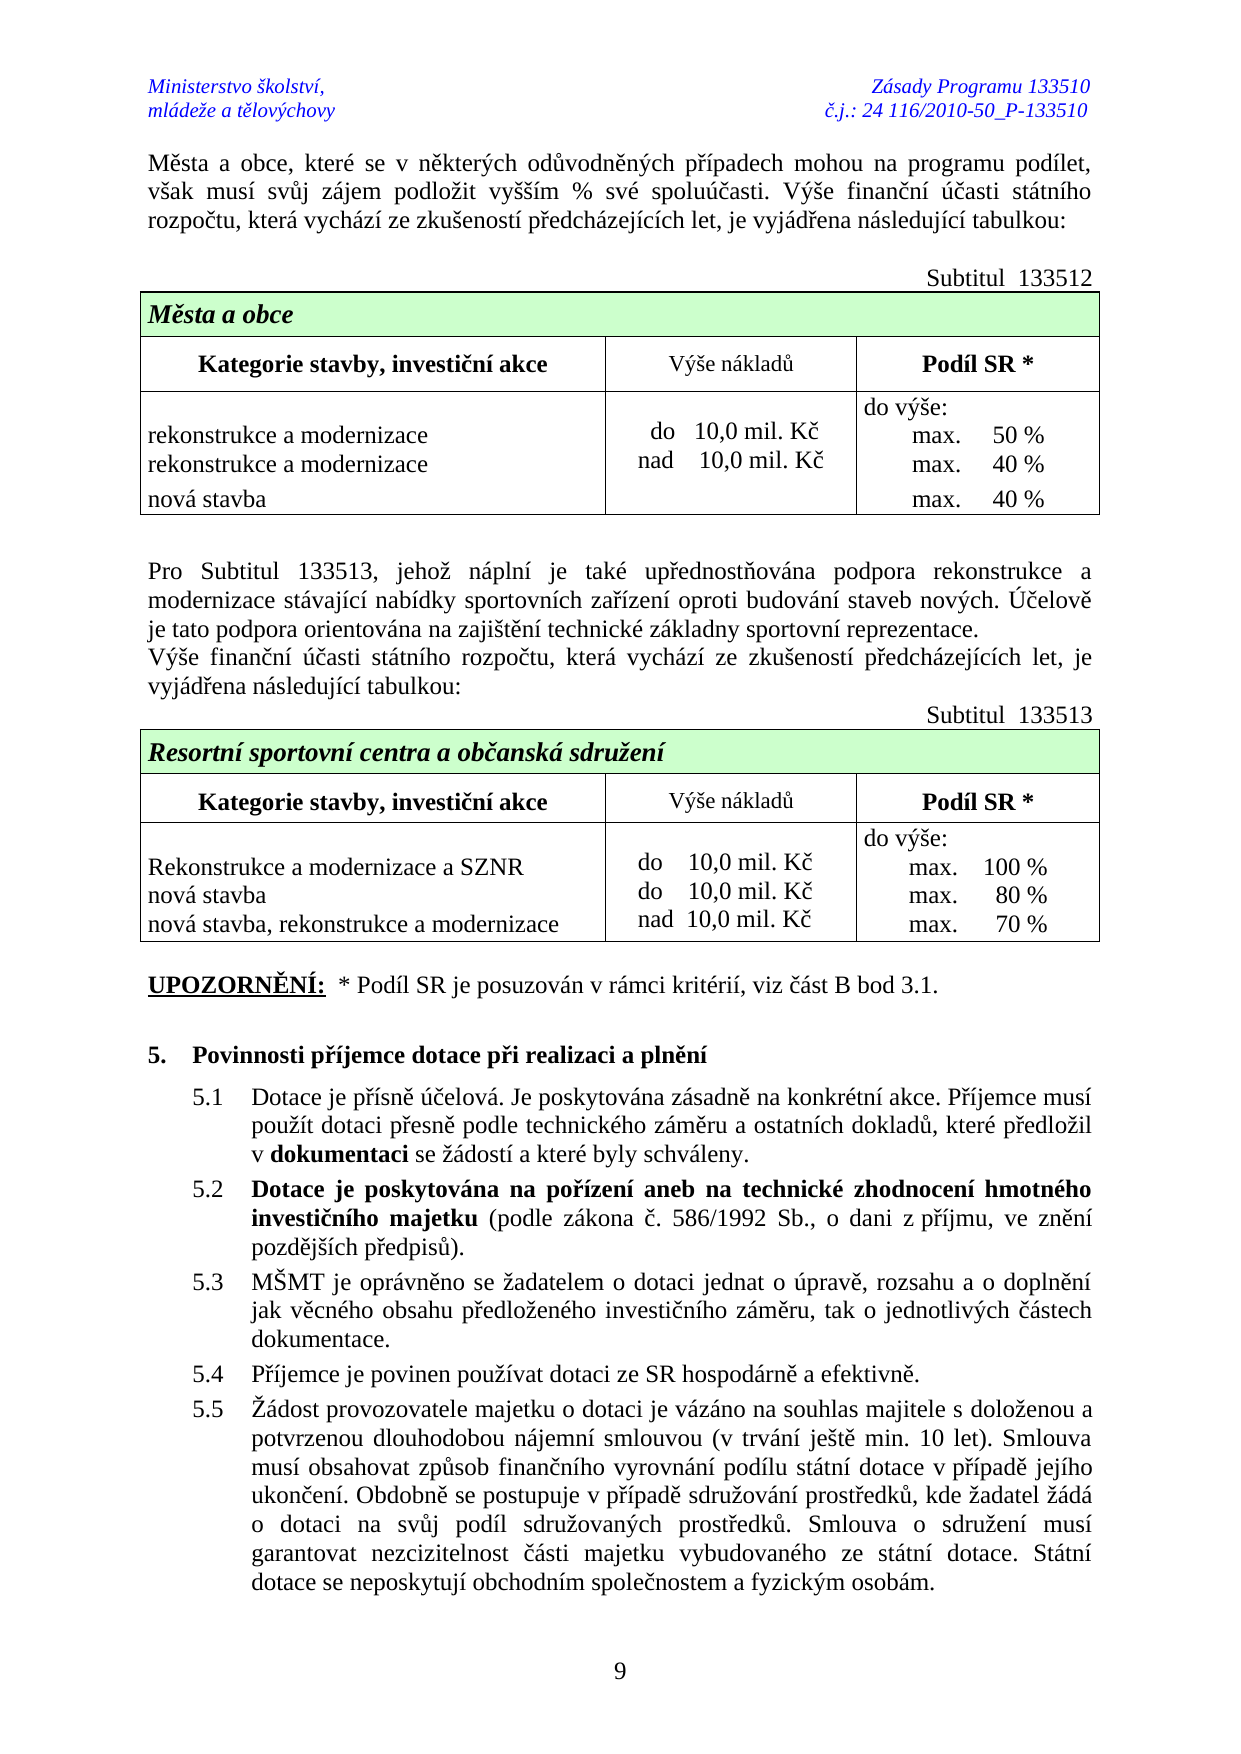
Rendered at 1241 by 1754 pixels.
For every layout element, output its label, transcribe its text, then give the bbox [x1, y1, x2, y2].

table_header Města a obce [141, 293, 1099, 336]
table_cell Kategorie stavby, investiční akce [141, 774, 605, 822]
text 5.5 Žádost provozovatele majetku o dotaci je vázáno na souhlas majitele s doloženou a potvrzenou dlouhodobou nájemní smlouvou (v trvání ještě min. 10 let). Smlouva musí obsahovat způsob finančního vyrovnání podílu státní dotace v případě jejího ukončení. Obdobně se postupuje v případě sdružování prostředků, kde žadatel žádá o dotaci na svůj podíl sdružovaných prostředků. Smlouva o sdružení musí garantovat nezcizitelnost části majetku vybudovaného ze státní dotace. Státní dotace se neposkytují obchodním společnostem a fyzickým osobám. [192, 1394, 1093, 1595]
table_cell Výše nákladů [606, 774, 856, 822]
list Povinnosti příjemce dotace při realizaci a plnění [148, 1040, 1093, 1069]
table_cell do . Kč nad . Kč [606, 392, 856, 514]
table_cell rekonstrukce a modernizace rekonstrukce a modernizace nová stavba [141, 392, 605, 514]
text UPOZORNĚNÍ: * Podíl SR je posuzován v rámci kritérií, viz část B bod 3.1. [148, 970, 1093, 999]
table_cell do výše: max. 100 % max. 80 % max. 70 % [857, 823, 1099, 941]
table_cell Rekonstrukce a modernizace a SZNR nová stavba nová stavba, rekonstrukce a modernizace [141, 823, 605, 941]
text Subtitul 133513 [148, 700, 1093, 729]
table_cell Výše nákladů [606, 337, 856, 391]
table_cell Kategorie stavby, investiční akce [141, 337, 605, 391]
text Výše finanční účasti státního rozpočtu, která vychází ze zkušeností předcházejících let, je vyjádřena následující tabulkou: [148, 642, 1093, 700]
table_cell Podíl SR * [857, 774, 1099, 822]
table_cell do . Kč do . Kč nad . Kč [606, 823, 856, 941]
table_cell Podíl SR * [857, 337, 1099, 391]
text 5.4 Příjemce je povinen používat dotaci ze SR hospodárně a efektivně. [192, 1359, 1093, 1388]
table_cell do výše: max. 50 % max. 40 % max. 40 % [857, 392, 1099, 514]
text Města a obce, které se v některých odůvodněných případech mohou na programu podílet, však musí svůj zájem podložit vyšším % své spoluúčasti. Výše finanční účasti státního rozpočtu, která vychází ze zkušeností předcházejících let, je vyjádřena následující tabulkou: [148, 148, 1093, 234]
text 5.3 MŠMT je oprávněno se žadatelem o dotaci jednat o úpravě, rozsahu a o doplnění jak věcného obsahu předloženého investičního záměru, tak o jednotlivých částech dokumentace. [192, 1267, 1093, 1353]
table_header Resortní sportovní centra a občanská sdružení [141, 730, 1099, 773]
text Subtitul 133512 [148, 263, 1093, 291]
text 5.2 Dotace je poskytována na pořízení aneb na technické zhodnocení hmotného investičního majetku (podle zákona č. 586/1992 Sb., o dani z příjmu, ve znění pozdějších předpisů). [192, 1174, 1093, 1260]
text 5.1 Dotace je přísně účelová. Je poskytována zásadně na konkrétní akce. Příjemce musí použít dotaci přesně podle technického záměru a ostatních dokladů, které předložil v dokumentaci se žádostí a které byly schváleny. [192, 1082, 1093, 1168]
text Pro Subtitul 133513, jehož náplní je také upřednostňována podpora rekonstrukce a modernizace stávající nabídky sportovních zařízení oproti budování staveb nových. Účelově je tato podpora orientována na zajištění technické základny sportovní reprezentace. [148, 556, 1093, 642]
